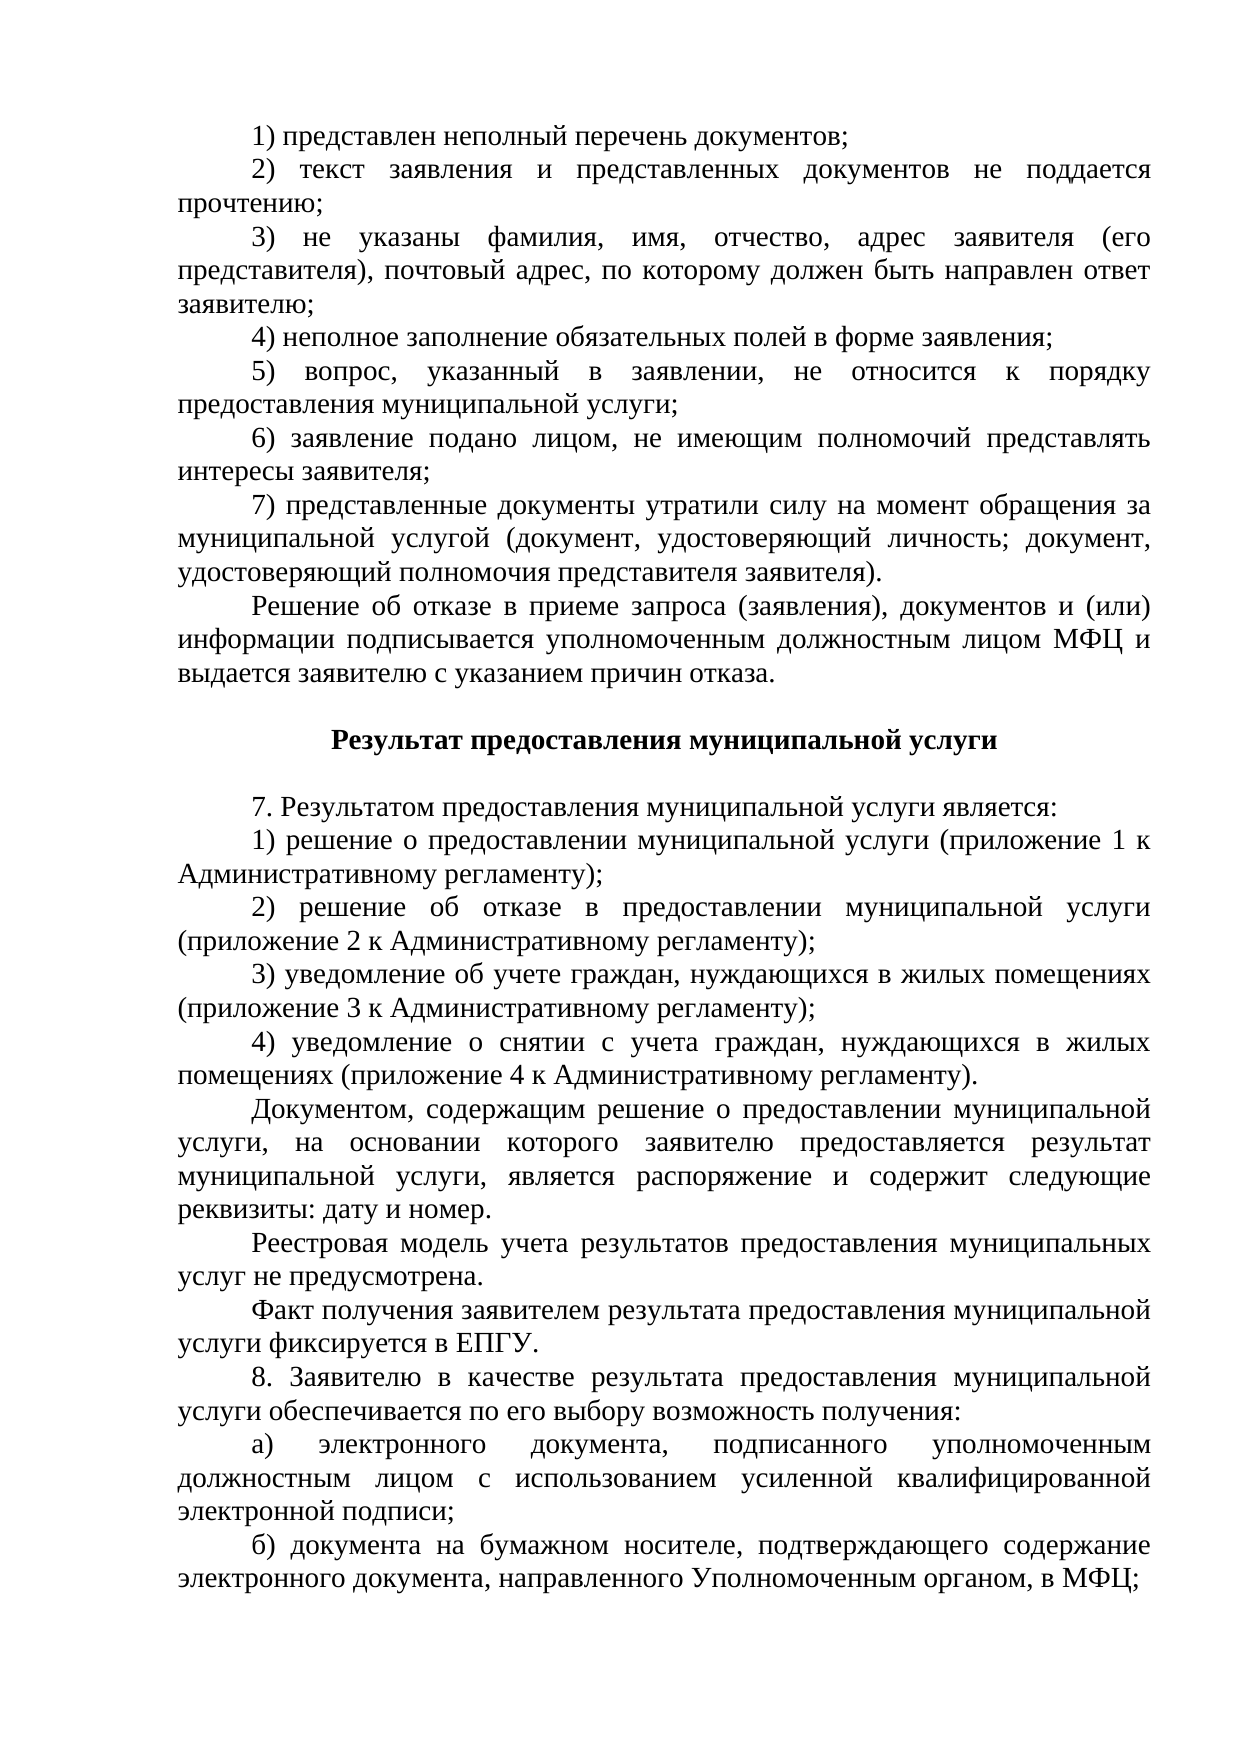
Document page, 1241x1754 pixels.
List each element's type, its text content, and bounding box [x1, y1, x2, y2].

text 3) не указаны фамилия, имя, отчество, адрес заявителя (его представителя), почтовый адрес, по которому должен быть направлен ответ заявителю; [177, 219, 1152, 319]
text 3) уведомление об учете граждан, нуждающихся в жилых помещениях (приложение 3 к Административному регламенту); [177, 957, 1152, 1024]
text Результат предоставления муниципальной услуги [177, 722, 1152, 755]
text 6) заявление подано лицом, не имеющим полномочий представлять интересы заявителя; [177, 420, 1152, 487]
text а) электронного документа, подписанного уполномоченным должностным лицом с использованием усиленной квалифицированной электронной подписи; [177, 1426, 1152, 1527]
text 2) решение об отказе в предоставлении муниципальной услуги (приложение 2 к Административному регламенту); [177, 889, 1152, 957]
text 1) решение о предоставлении муниципальной услуги (приложение 1 к Административному регламенту); [177, 822, 1152, 889]
text Решение об отказе в приеме запроса (заявления), документов и (или) информации подписывается уполномоченным должностным лицом МФЦ и выдается заявителю с указанием причин отказа. [177, 588, 1152, 688]
text 7. Результатом предоставления муниципальной услуги является: [177, 789, 1152, 822]
text б) документа на бумажном носителе, подтверждающего содержание электронного документа, направленного Уполномоченным органом, в МФЦ; [177, 1527, 1152, 1594]
text 2) текст заявления и представленных документов не поддается прочтению; [177, 152, 1152, 219]
text 8. Заявителю в качестве результата предоставления муниципальной услуги обеспечивается по его выбору возможность получения: [177, 1359, 1152, 1426]
text Факт получения заявителем результата предоставления муниципальной услуги фиксируется в ЕПГУ. [177, 1292, 1152, 1359]
text Документом, содержащим решение о предоставлении муниципальной услуги, на основании которого заявителю предоставляется результат муниципальной услуги, является распоряжение и содержит следующие реквизиты: дату и номер. [177, 1091, 1152, 1225]
text 5) вопрос, указанный в заявлении, не относится к порядку предоставления муниципальной услуги; [177, 353, 1152, 420]
text Реестровая модель учета результатов предоставления муниципальных услуг не предусмотрена. [177, 1225, 1152, 1292]
text 7) представленные документы утратили силу на момент обращения за муниципальной услугой (документ, удостоверяющий личность; документ, удостоверяющий полномочия представителя заявителя). [177, 487, 1152, 588]
text 4) уведомление о снятии с учета граждан, нуждающихся в жилых помещениях (приложение 4 к Административному регламенту). [177, 1024, 1152, 1091]
text 4) неполное заполнение обязательных полей в форме заявления; [177, 319, 1152, 353]
text 1) представлен неполный перечень документов; [177, 118, 1152, 152]
